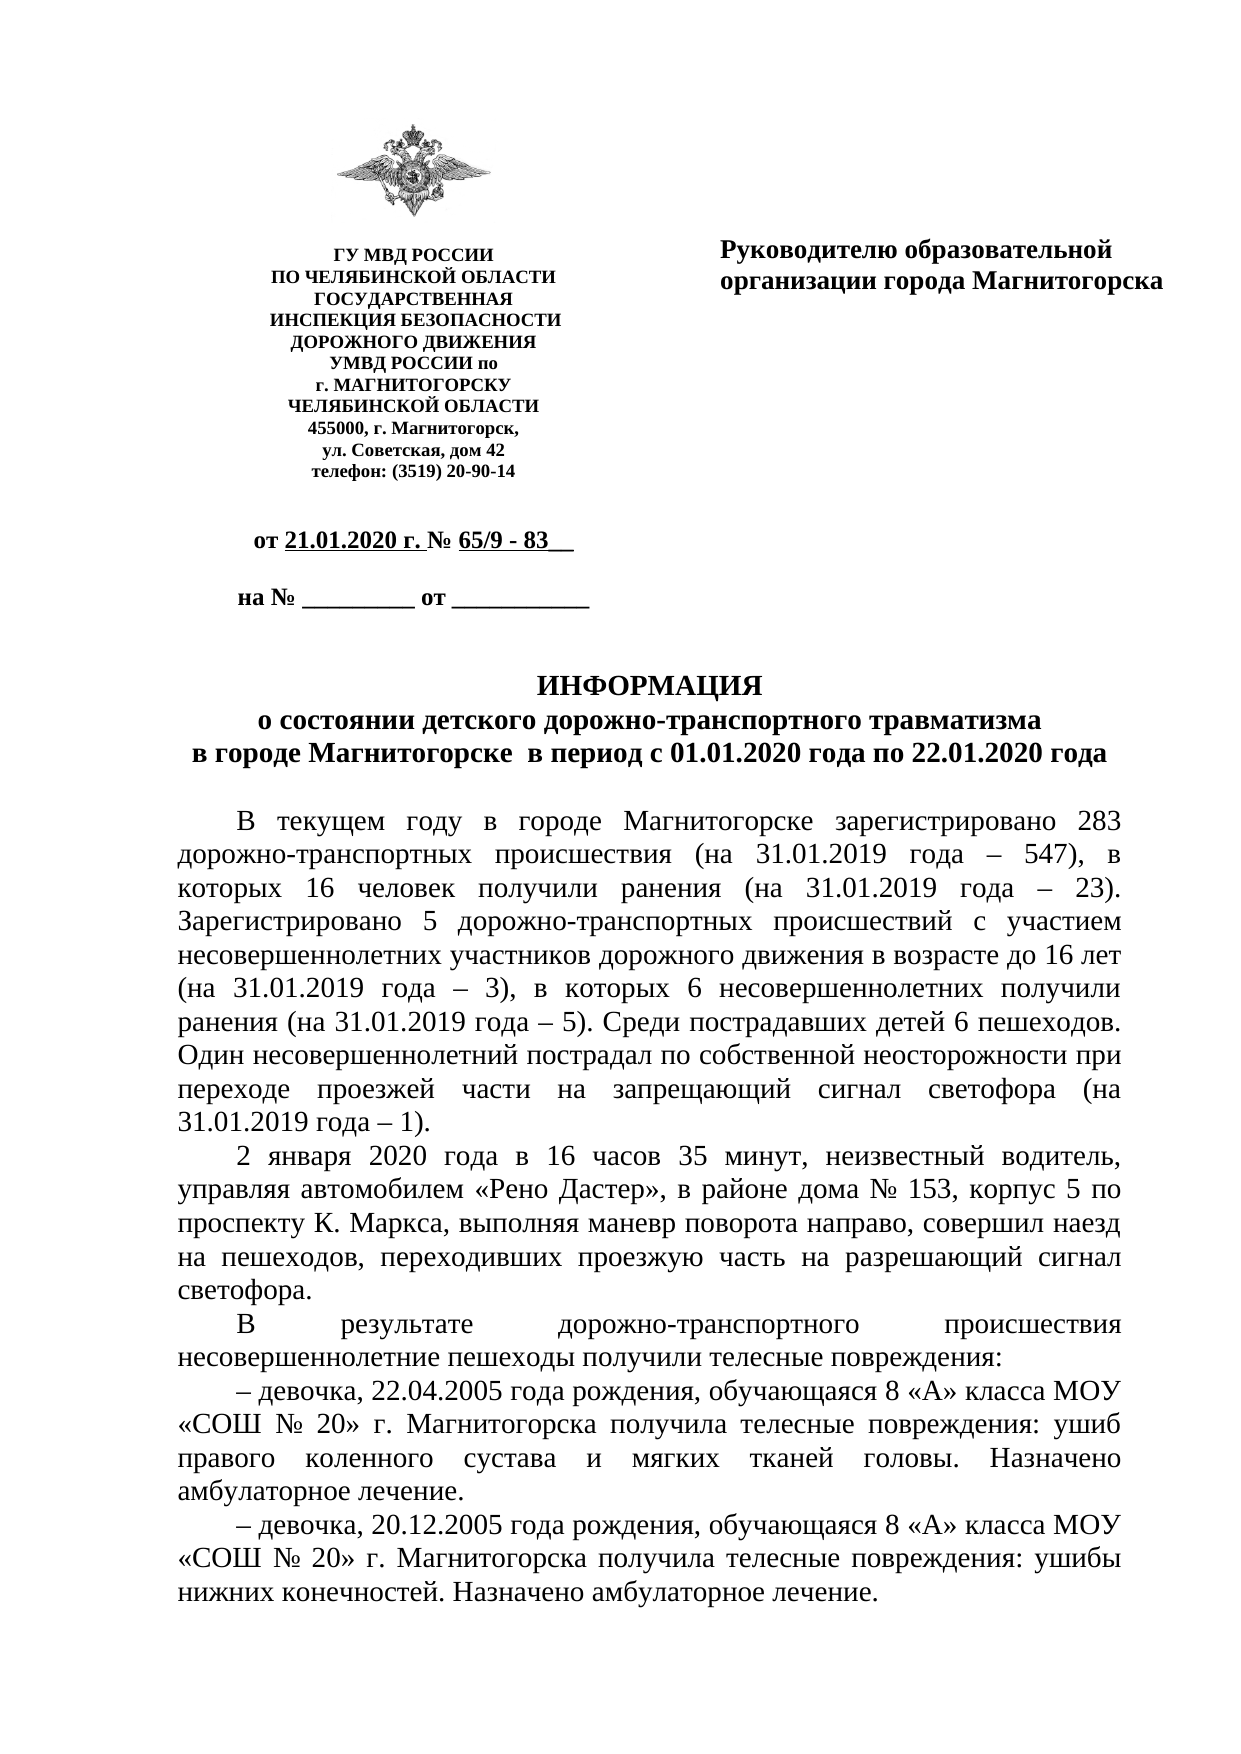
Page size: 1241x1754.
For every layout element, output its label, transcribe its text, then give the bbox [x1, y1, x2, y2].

text В результате дорожно-транспортного происшествия несовершеннолетние пешеходы получили телесные повреждения: [177, 1306, 1122, 1373]
text о состоянии детского дорожно-транспортного травматизма [177, 702, 1122, 736]
table_header Руководителю образовательной организации города Магнитогорска [709, 118, 1222, 668]
text В текущем году в городе Магнитогорске зарегистрировано 283 дорожно-транспортных происшествия (на 31.01.2019 года – 547), в которых 16 человек получили ранения (на 31.01.2019 года – 23). Зарегистрировано 5 дорожно-транспортных происшествий с участием несовершеннолетних участников дорожного движения в возрасте до 16 лет (на 31.01.2019 года – 3), в которых 6 несовершеннолетних получили ранения (на 31.01.2019 года – 5). Среди пострадавших детей 6 пешеходов. Один несовершеннолетний пострадал по собственной неосторожности при переходе проезжей части на запрещающий сигнал светофора (на 31.01.2019 года – 1). [177, 803, 1122, 1138]
text – девочка, 20.12.2005 года рождения, обучающаяся 8 «А» класса МОУ «СОШ № 20» г. Магнитогорска получила телесные повреждения: ушибы нижних конечностей. Назначено амбулаторное лечение. [177, 1507, 1122, 1608]
text 2 января 2020 года в 16 часов 35 минут, неизвестный водитель, управляя автомобилем «Рено Дастер», в районе дома № 153, корпус 5 по проспекту К. Маркса, выполняя маневр поворота направо, совершил наезд на пешеходов, переходивших проезжую часть на разрешающий сигнал светофора. [177, 1138, 1122, 1306]
picture [331, 118, 496, 223]
subtitle ИНФОРМАЦИЯ [177, 668, 1122, 702]
table_header ГУ МВД РОССИИ ПО ЧЕЛЯБИНСКОЙ ОБЛАСТИ ГОСУДАРСТВЕННАЯ ИНСПЕКЦИЯ БЕЗОПАСНОСТИ ДОРОЖНОГО ДВИЖЕНИЯ УМВД РОССИИ по г. МАГНИТОГОРСКУ ЧЕЛЯБИНСКОЙ ОБЛАСТИ . Магнитогорск, ул. Советская, дом 42 телефон: (3519) 20-90-14 от 21.01.2020 г. № 65/9 - 83__ на № _________ от ___________ [166, 118, 709, 668]
text – девочка, 22.04.2005 года рождения, обучающаяся 8 «А» класса МОУ «СОШ № 20» г. Магнитогорска получила телесные повреждения: ушиб правого коленного сустава и мягких тканей головы. Назначено амбулаторное лечение. [177, 1373, 1122, 1507]
text в городе Магнитогорске в период с 01.01.2020 года по 22.01.2020 года [177, 736, 1122, 769]
